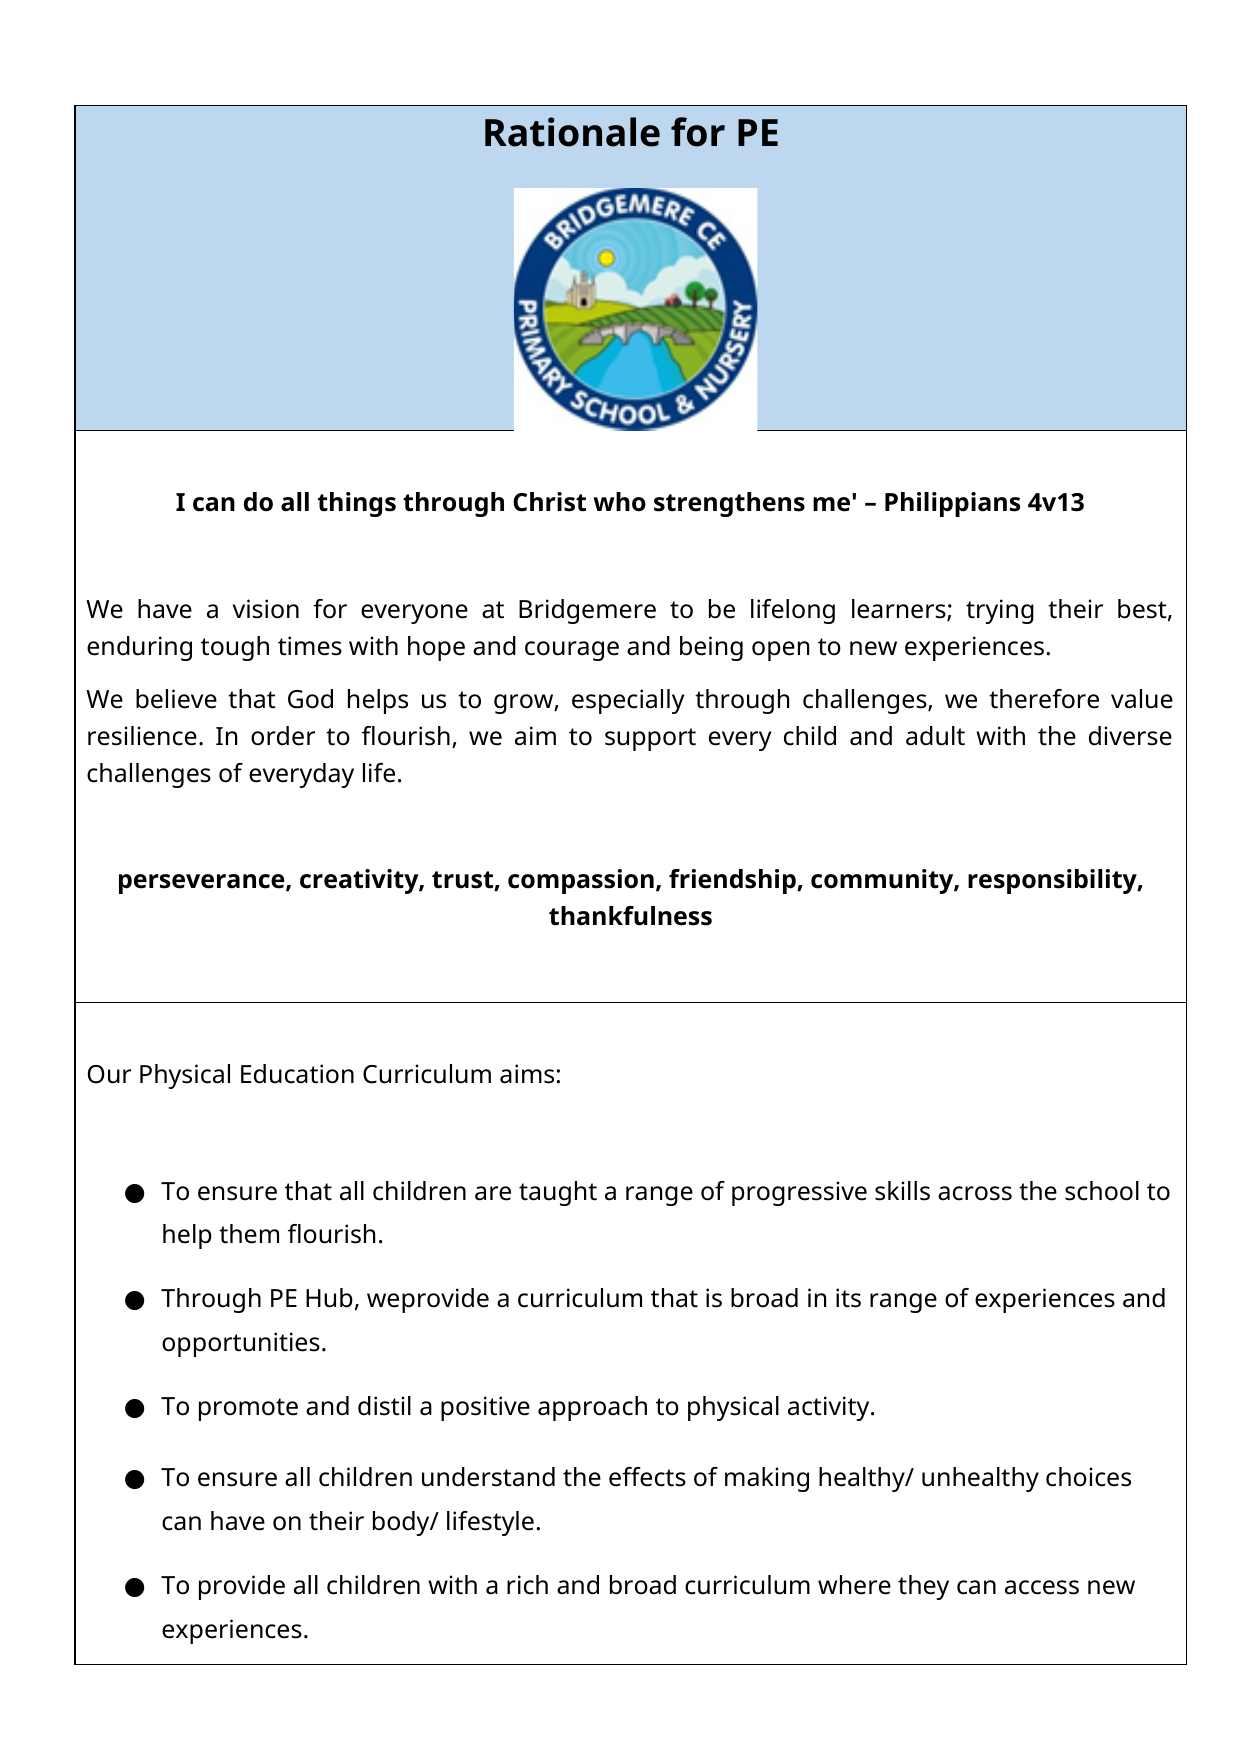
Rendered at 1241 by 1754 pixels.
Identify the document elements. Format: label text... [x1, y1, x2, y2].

table_cell I can do all things through Christ who strengthens me' – Philippians 4v13 We have a vision for everyone at Bridgemere to be lifelong learners; trying their best, enduring tough times with hope and courage and being open to new experiences. We believe that God helps us to grow, especially through challenges, we therefore value resilience. In order to flourish, we aim to support every child and adult with the diverse challenges of everyday life. perseverance, creativity, trust, compassion, friendship, community, responsibility, thankfulness [76, 431, 1186, 1002]
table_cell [76, 1003, 1186, 1664]
table_header Rationale for PE [76, 106, 1186, 430]
picture [513, 188, 758, 431]
